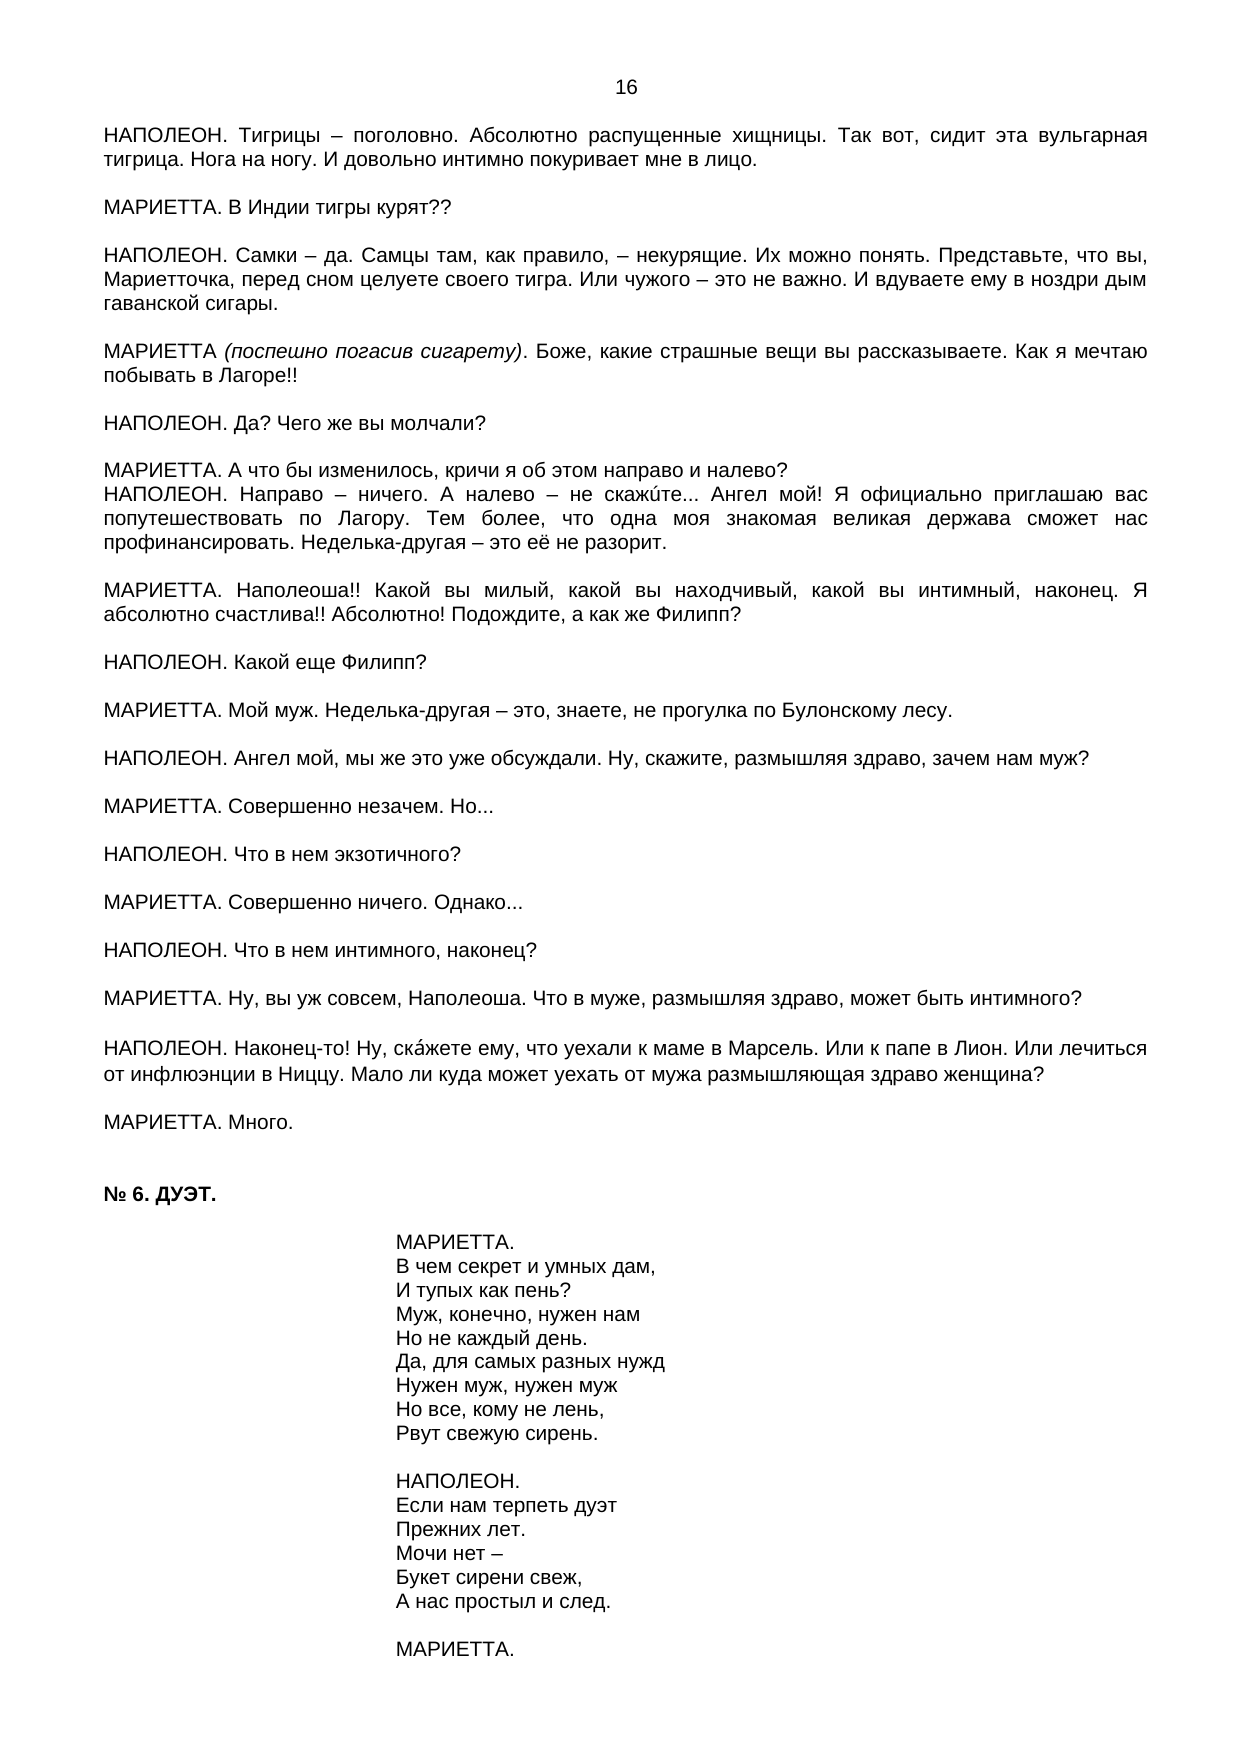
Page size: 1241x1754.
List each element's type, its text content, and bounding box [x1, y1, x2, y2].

text НАПОЛЕОН. [396, 1469, 1149, 1493]
text МАРИЕТТА. В Индии тигры курят?? [103, 195, 1149, 219]
text В чем секрет и умных дам, [396, 1253, 1149, 1277]
text МАРИЕТТА. Ну, вы уж совсем, Наполеоша. Что в муже, размышляя здраво, может быть интимного? [103, 985, 1149, 1009]
text НАПОЛЕОН. Что в нем интимного, наконец? [103, 937, 1149, 961]
text НАПОЛЕОН. Ангел мой, мы же это уже обсуждали. Ну, скажите, размышляя здраво, зачем нам муж? [103, 746, 1149, 770]
text МАРИЕТТА (поспешно погасив сигарету). Боже, какие страшные вещи вы рассказываете. Как я мечтаю побывать в Лагоре!! [103, 338, 1149, 386]
text НАПОЛЕОН. Какой еще Филипп? [103, 650, 1149, 674]
text Букет сирени свеж, [396, 1565, 1149, 1589]
text Нужен муж, нужен муж [396, 1373, 1149, 1397]
text НАПОЛЕОН. Что в нем экзотичного? [103, 842, 1149, 866]
text МАРИЕТТА. Много. [103, 1110, 1149, 1134]
text МАРИЕТТА. Мой муж. Неделька-другая – это, знаете, не прогулка по Булонскому лесу. [103, 698, 1149, 722]
text А нас простыл и след. [396, 1589, 1149, 1613]
text НАПОЛЕОН. Наконец-то! Ну, скáжете ему, что уехали к маме в Марсель. Или к папе в Лион. Или лечиться от инфлюэнции в Ниццу. Мало ли куда может уехать от мужа размышляющая здраво женщина? [103, 1033, 1149, 1086]
text НАПОЛЕОН. Направо – ничего. А налево – не скажúте... Ангел мой! Я официально приглашаю вас попутешествовать по Лагору. Тем более, что одна моя знакомая великая держава сможет нас профинансировать. Неделька-другая – это её не разорит. [103, 482, 1149, 554]
text Муж, конечно, нужен нам [396, 1301, 1149, 1325]
text МАРИЕТТА. Совершенно незачем. Но... [103, 794, 1149, 818]
text И тупых как пень? [396, 1277, 1149, 1301]
text Но все, кому не лень, [396, 1397, 1149, 1421]
text МАРИЕТТА. Совершенно ничего. Однако... [103, 889, 1149, 913]
text НАПОЛЕОН. Самки – да. Самцы там, как правило, – некурящие. Их можно понять. Представьте, что вы, Мариетточка, перед сном целуете своего тигра. Или чужого – это не важно. И вдуваете ему в ноздри дым гаванской сигары. [103, 243, 1149, 314]
text № 6. ДУЭТ. [103, 1182, 1149, 1206]
text Прежних лет. [396, 1517, 1149, 1541]
text Да, для самых разных нужд [396, 1349, 1149, 1373]
text МАРИЕТТА. А что бы изменилось, кричи я об этом направо и налево? [103, 458, 1149, 482]
text НАПОЛЕОН. Да? Чего же вы молчали? [103, 410, 1149, 434]
text МАРИЕТТА. [396, 1637, 1149, 1661]
text НАПОЛЕОН. Тигрицы – поголовно. Абсолютно распущенные хищницы. Так вот, сидит эта вульгарная тигрица. Нога на ногу. И довольно интимно покуривает мне в лицо. [103, 123, 1149, 171]
text МАРИЕТТА. Наполеоша!! Какой вы милый, какой вы находчивый, какой вы интимный, наконец. Я абсолютно счастлива!! Абсолютно! Подождите, а как же Филипп? [103, 578, 1149, 626]
text Мочи нет – [396, 1541, 1149, 1565]
text Рвут свежую сирень. [396, 1421, 1149, 1445]
text Если нам терпеть дуэт [396, 1493, 1149, 1517]
text Но не каждый день. [396, 1325, 1149, 1349]
text МАРИЕТТА. [396, 1229, 1149, 1253]
